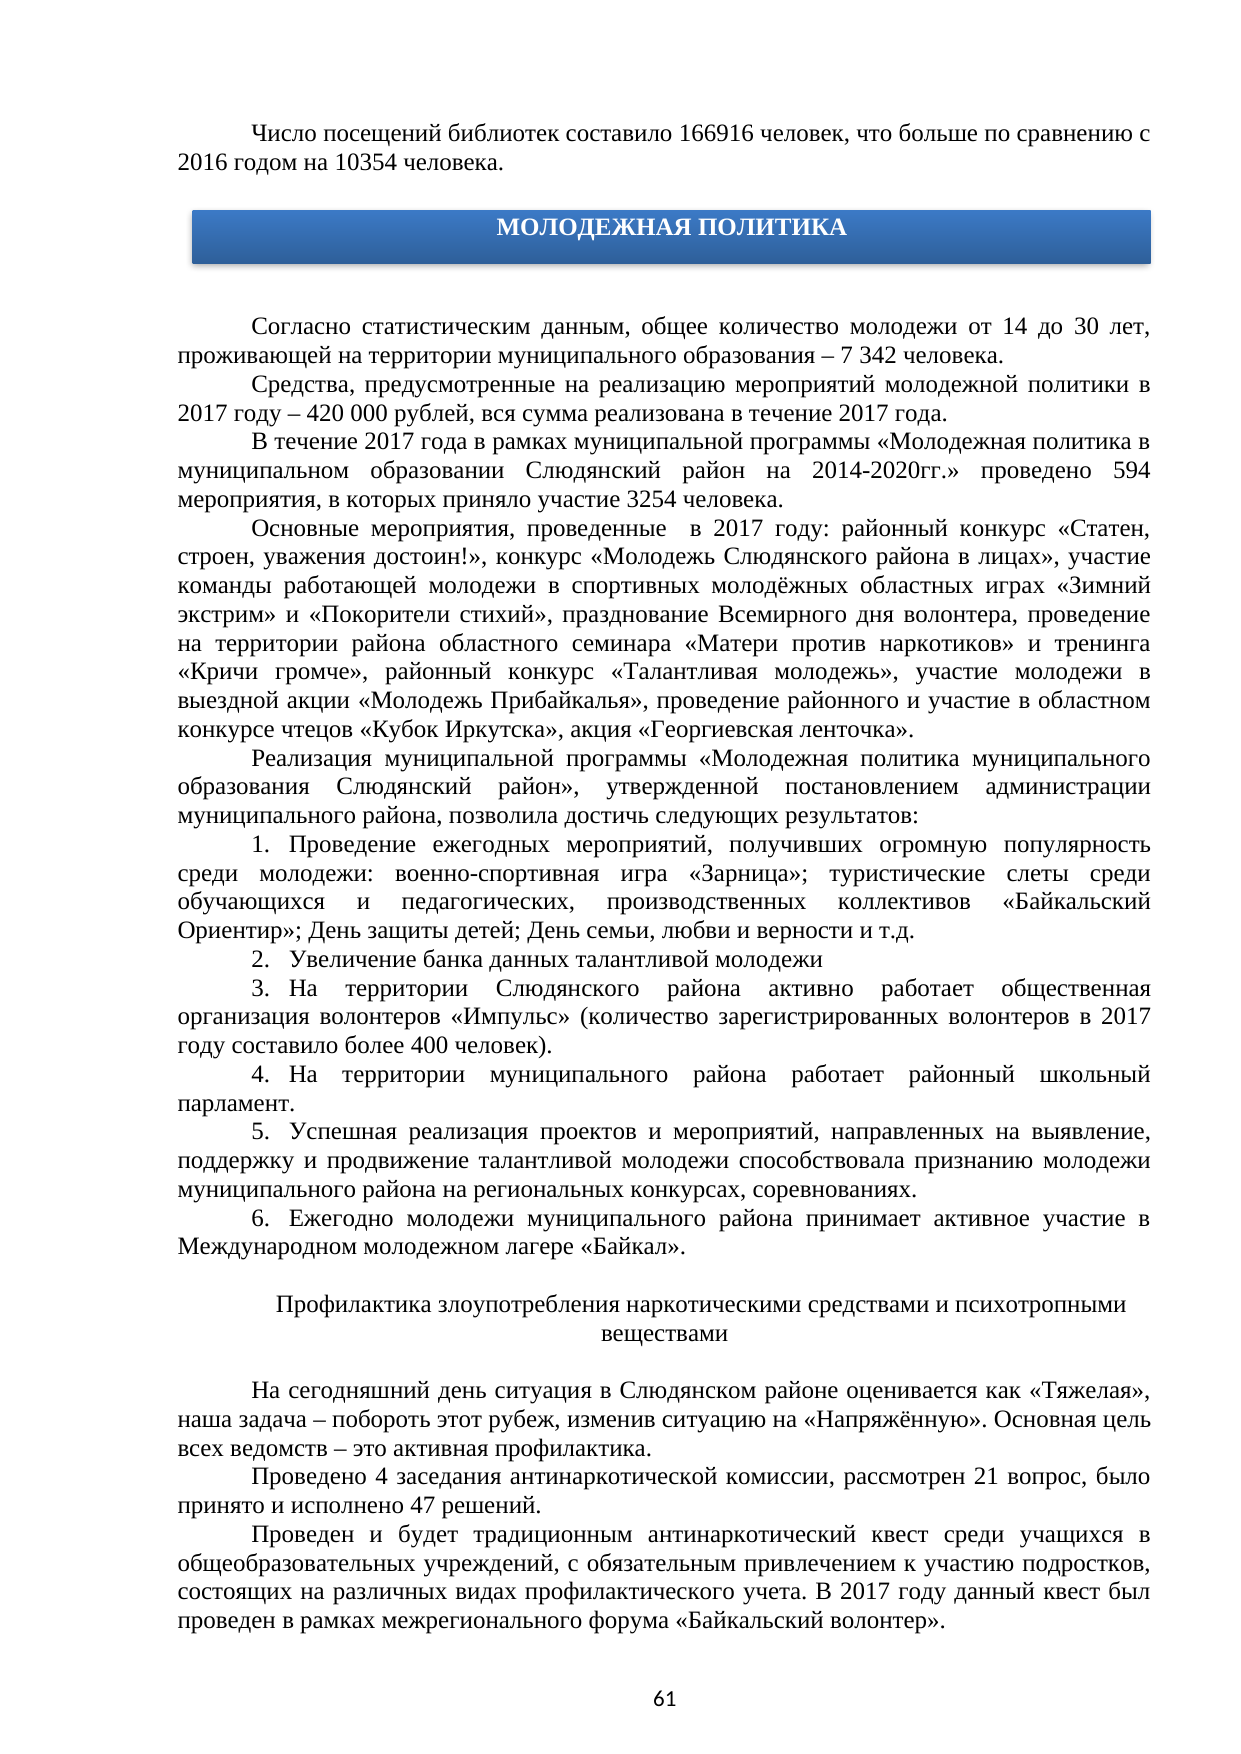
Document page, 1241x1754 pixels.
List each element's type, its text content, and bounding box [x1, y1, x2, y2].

text Реализация муниципальной программы «Молодежная политика муниципального образования Слюдянский район», утвержденной постановлением администрации муниципального района, позволила достичь следующих результатов: [177, 743, 1152, 829]
text Средства, предусмотренные на реализацию мероприятий молодежной политики в 2017 году – 420 000 рублей, вся сумма реализована в течение 2017 года. [177, 369, 1152, 426]
list Успешная реализация проектов и мероприятий, направленных на выявление, поддержку и продвижение талантливой молодежи способствовала признанию молодежи муниципального района на региональных конкурсах, соревнованиях. [177, 1116, 1152, 1203]
text В течение 2017 года в рамках муниципальной программы «Молодежная политика в муниципальном образовании Слюдянский район на 2014-2020гг.» проведено 594 мероприятия, в которых приняло участие 3254 человека. [177, 426, 1152, 513]
list На территории муниципального района работает районный школьный парламент. [177, 1059, 1152, 1116]
list Ежегодно молодежи муниципального района принимает активное участие в Международном молодежном лагере «Байкал». [177, 1203, 1152, 1260]
text Проведен и будет традиционным антинаркотический квест среди учащихся в общеобразовательных учреждений, с обязательным привлечением к участию подростков, состоящих на различных видах профилактического учета. В 2017 году данный квест был проведен в рамках межрегионального форума «Байкальский волонтер». [177, 1519, 1152, 1634]
text На сегодняшний день ситуация в Слюдянском районе оценивается как «Тяжелая», наша задача – побороть этот рубеж, изменив ситуацию на «Напряжённую». Основная цель всех ведомств – это активная профилактика. [177, 1375, 1152, 1461]
list Увеличение банка данных талантливой молодежи [177, 944, 1152, 973]
text Основные мероприятия, проведенные в 2017 году: районный конкурс «Статен, строен, уважения достоин!», конкурс «Молодежь Слюдянского района в лицах», участие команды работающей молодежи в спортивных молодёжных областных играх «Зимний экстрим» и «Покорители стихий», празднование Всемирного дня волонтера, проведение на территории района областного семинара «Матери против наркотиков» и тренинга «Кричи громче», районный конкурс «Талантливая молодежь», участие молодежи в выездной акции «Молодежь Прибайкалья», проведение районного и участие в областном конкурсе чтецов «Кубок Иркутска», акция «Георгиевская ленточка». [177, 513, 1152, 743]
text Число посещений библиотек составило 166916 человек, что больше по сравнению с 2016 годом на 10354 человека. [177, 118, 1152, 176]
text Профилактика злоупотребления наркотическими средствами и психотропными веществами [177, 1289, 1152, 1346]
list Проведение ежегодных мероприятий, получивших огромную популярность среди молодежи: военно-спортивная игра «Зарница»; туристические слеты среди обучающихся и педагогических, производственных коллективов «Байкальский Ориентир»; День защиты детей; День семьи, любви и верности и т.д. [177, 829, 1152, 944]
text Проведено 4 заседания антинаркотической комиссии, рассмотрен 21 вопрос, было принято и исполнено 47 решений. [177, 1461, 1152, 1519]
text Согласно статистическим данным, общее количество молодежи от 14 до 30 лет, проживающей на территории муниципального образования – 7 342 человека. [177, 311, 1152, 369]
list На территории Слюдянского района активно работает общественная организация волонтеров «Импульс» (количество зарегистрированных волонтеров в 2017 году составило более 400 человек). [177, 973, 1152, 1059]
